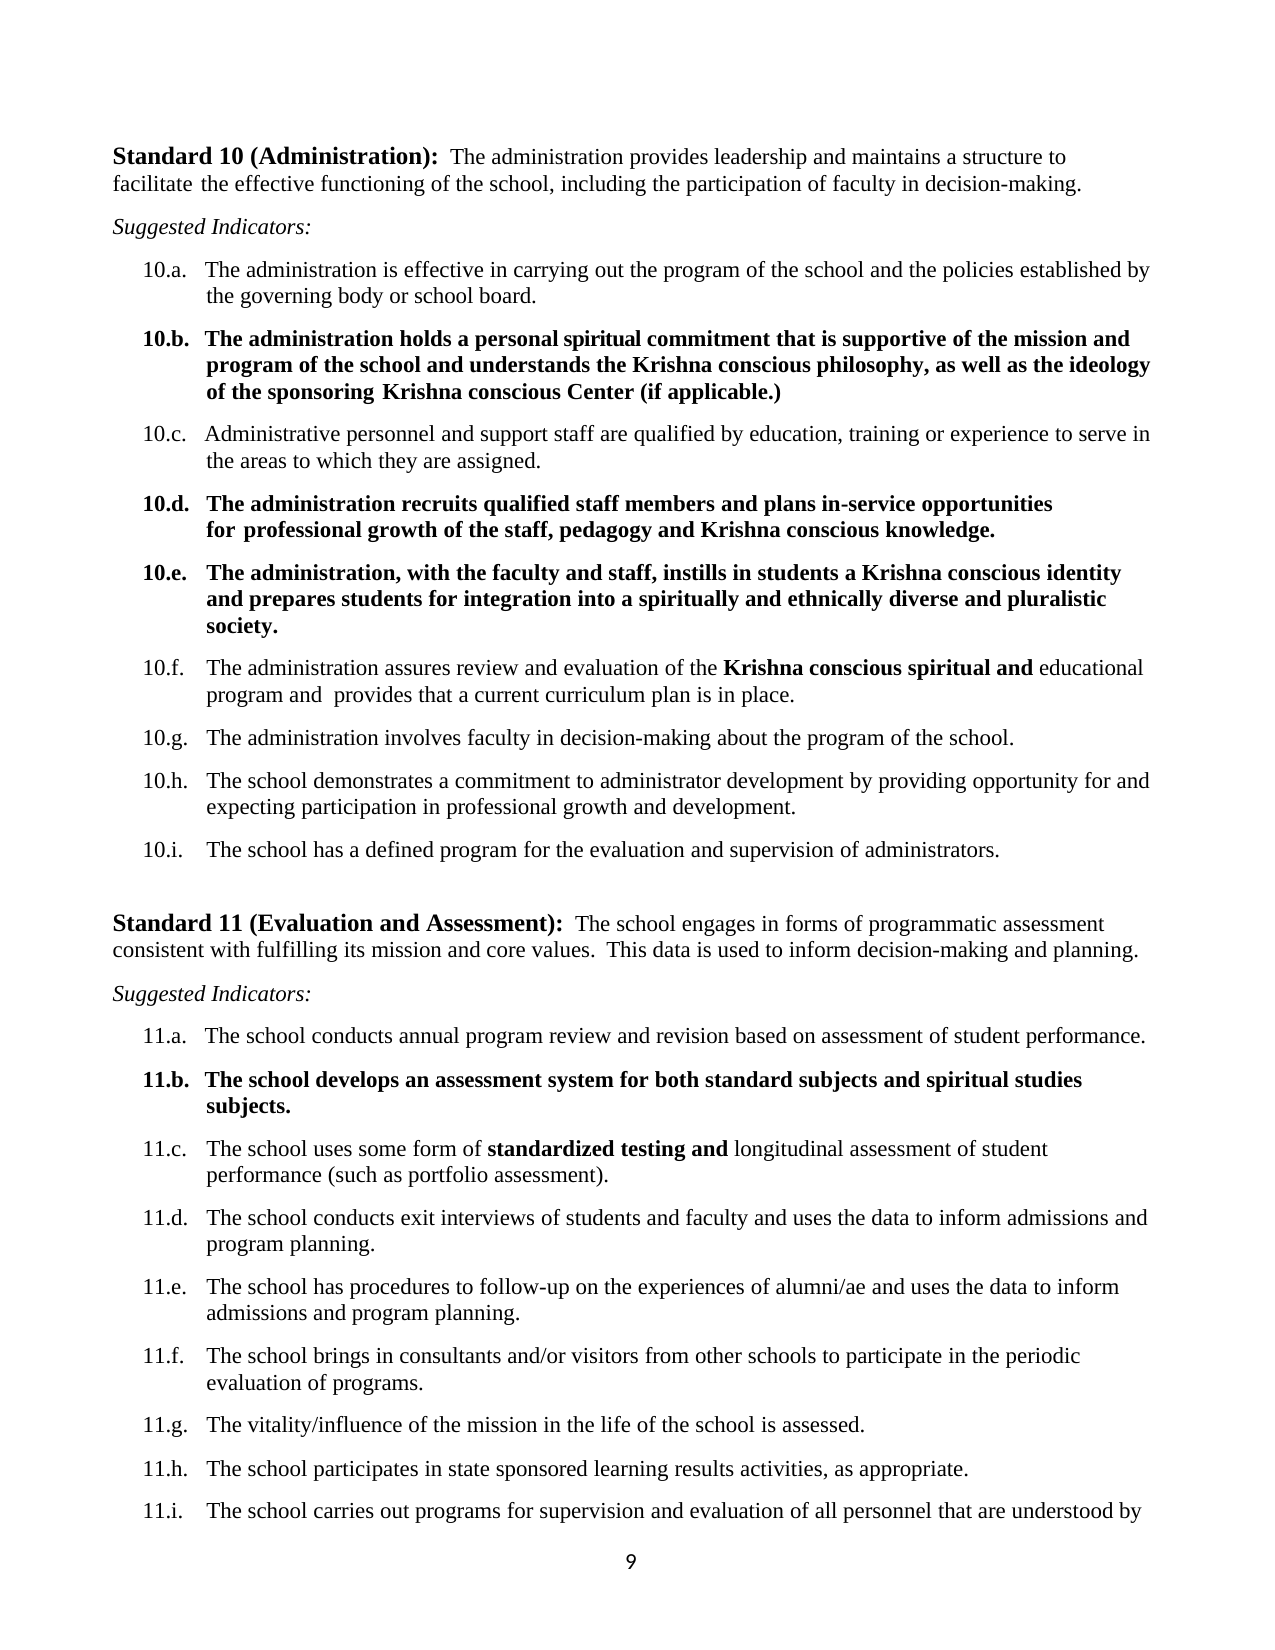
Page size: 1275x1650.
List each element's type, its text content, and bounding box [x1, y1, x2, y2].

list The administration, with the faculty and staff, instills in students a Krishna conscious identity and prepares students for integration into a spiritually and ethnically diverse and pluralistic society. [142, 559, 1161, 638]
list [142, 1498, 1144, 1524]
list The vitality/influence of the mission in the life of the school is assessed. [142, 1412, 1173, 1438]
subtitle 10.b. The administration holds a personal spiritual commitment that is supportive of the mission and program of the school and understands the Krishna conscious philosophy, as well as the ideology of the sponsoring Krishna conscious Center (if applicable.) [142, 325, 1158, 404]
text 10.c. Administrative personnel and support staff are qualified by education, training or experience to serve in the areas to which they are assigned. [142, 421, 1158, 473]
text 10.a. The administration is effective in carrying out the program of the school and the policies established by the governing body or school board. [142, 256, 1158, 308]
list The school brings in consultants and/or visitors from other schools to participate in the periodic evaluation of programs. [142, 1342, 1082, 1395]
text Standard 10 (Administration): The administration provides leadership and maintains a structure to facilitate the effective functioning of the school, including the participation of faculty in decision-making. [112, 141, 1149, 196]
list The school participates in state sponsored learning results activities, as appropriate. [142, 1454, 1173, 1481]
list The school conducts exit interviews of students and faculty and uses the data to inform admissions and program planning. [142, 1204, 1149, 1257]
list The school demonstrates a commitment to administrator development by providing opportunity for and expecting participation in professional growth and development. [142, 767, 1155, 819]
subtitle 11.b. The school develops an assessment system for both standard subjects and spiritual studies subjects. [142, 1066, 1132, 1118]
list The administration assures review and evaluation of the Krishna conscious spiritual and educational program and provides that a current curriculum plan is in place. [142, 654, 1162, 707]
list The school uses some form of standardized testing and longitudinal assessment of student performance (such as portfolio assessment). [142, 1135, 1049, 1187]
text Standard 11 (Evaluation and Assessment): The school engages in forms of programmatic assessment consistent with fulfilling its mission and core values. This data is used to inform decision-making and planning. [112, 908, 1173, 963]
text Suggested Indicators: [112, 213, 1106, 239]
text 11.a. The school conducts annual program review and revision based on assessment of student performance. [142, 1022, 1173, 1049]
list The school has a defined program for the evaluation and supervision of administrators. [142, 836, 1173, 862]
text Suggested Indicators: [112, 980, 1106, 1006]
list The school has procedures to follow-up on the experiences of alumni/ae and uses the data to inform admissions and program planning. [142, 1273, 1120, 1326]
subtitle The administration recruits qualified staff members and plans in-service opportunities for professional growth of the staff, pedagogy and Krishna conscious knowledge. [142, 490, 1087, 543]
list The administration involves faculty in decision-making about the program of the school. [142, 724, 1173, 750]
